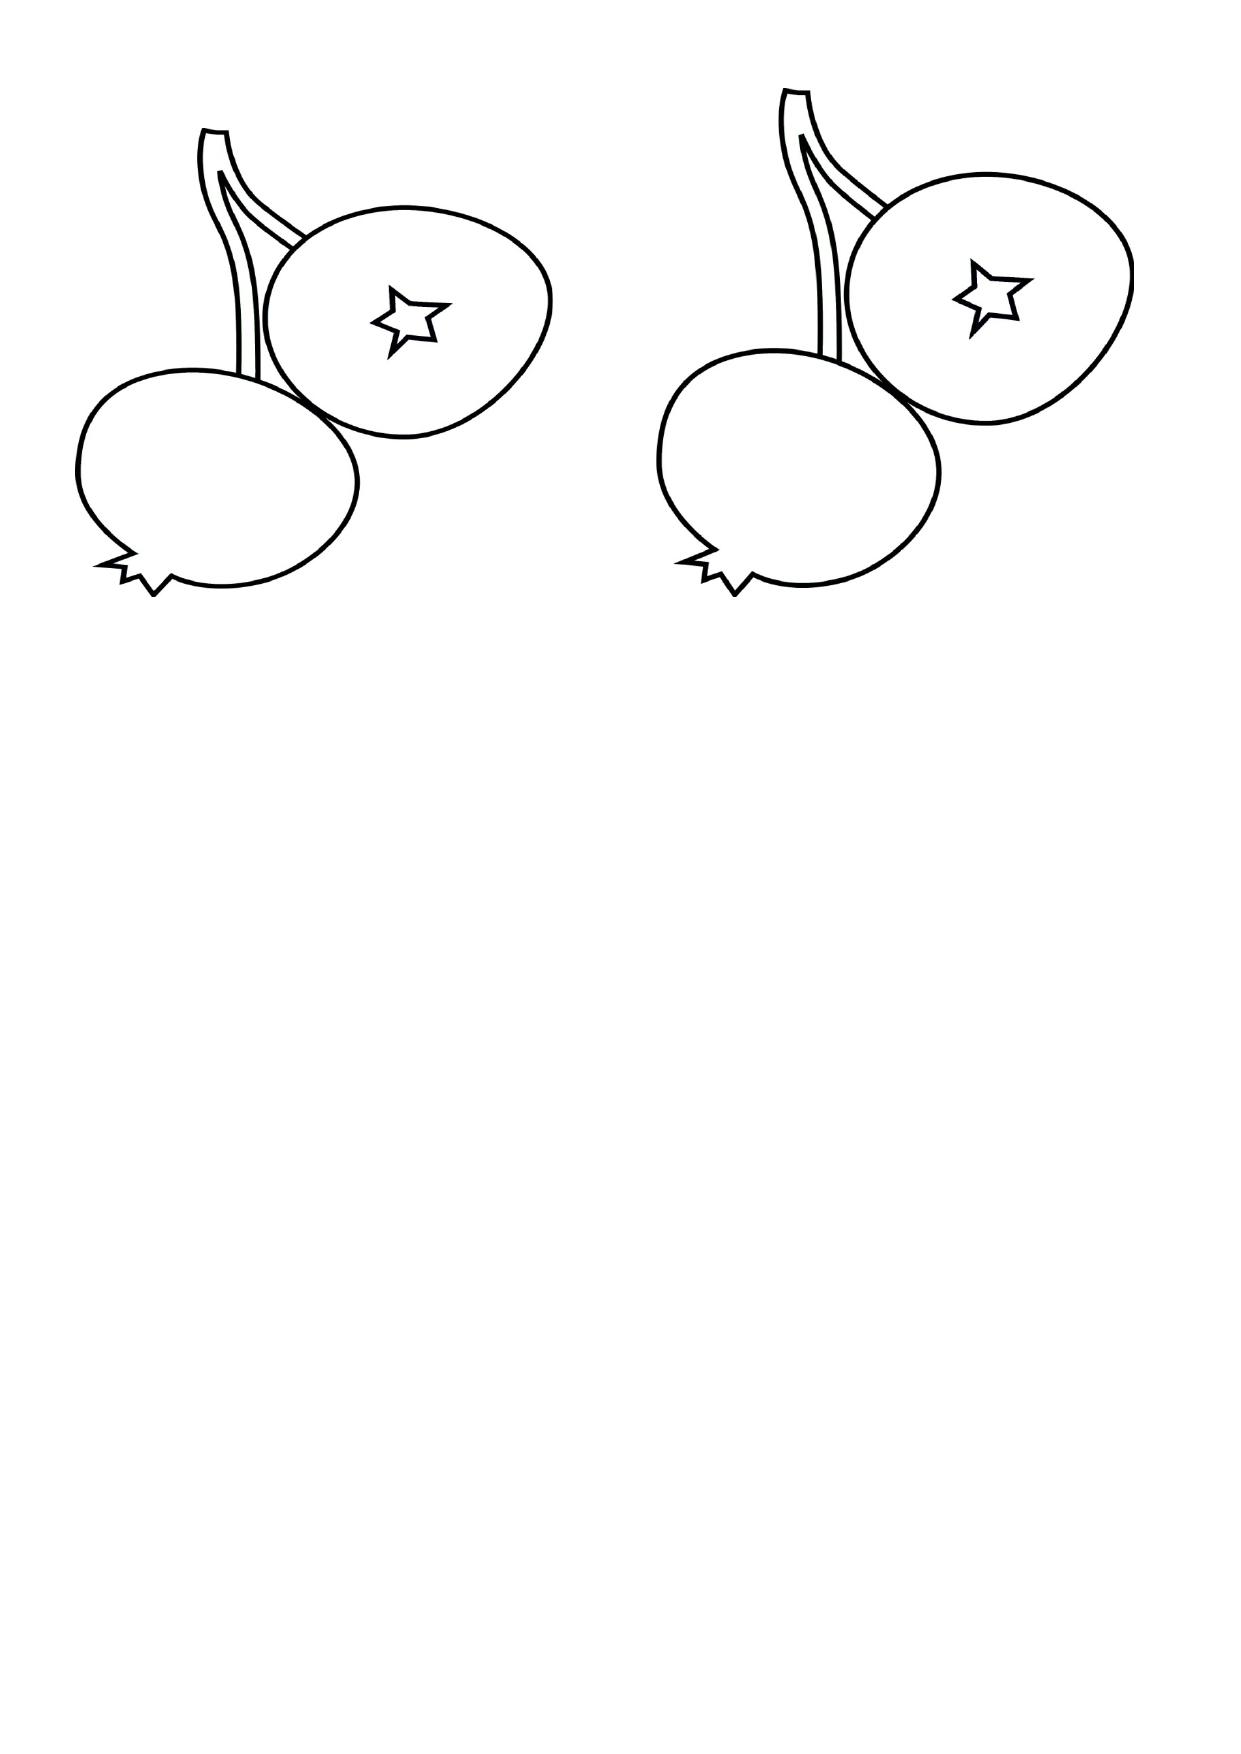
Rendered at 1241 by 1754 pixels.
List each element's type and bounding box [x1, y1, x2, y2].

picture [656, 88, 1134, 597]
picture [75, 128, 553, 597]
